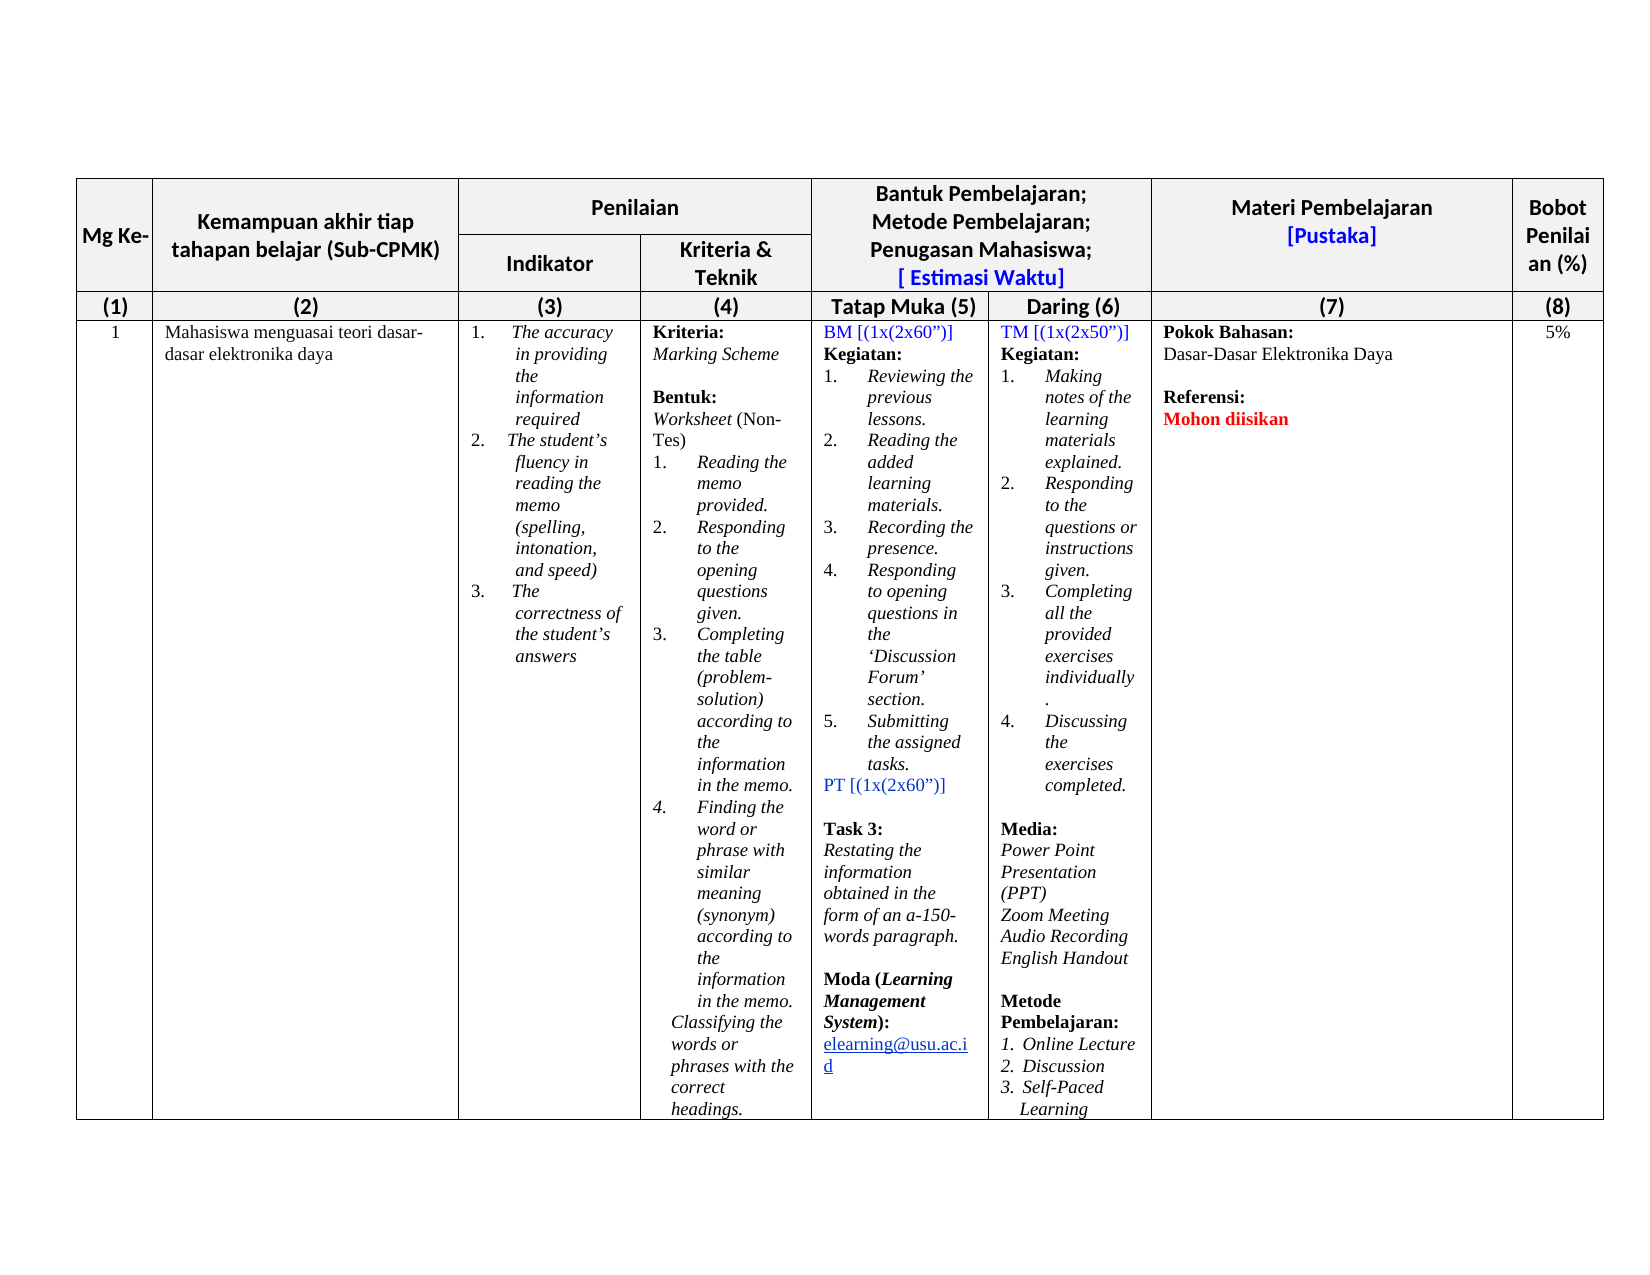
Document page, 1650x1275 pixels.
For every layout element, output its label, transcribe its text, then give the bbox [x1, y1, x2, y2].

table_cell 5% [1513, 321, 1603, 1119]
table_cell (1) [77, 292, 152, 320]
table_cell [153, 321, 458, 1119]
table_header Penilaian [459, 179, 811, 234]
table_cell Indikator [459, 235, 640, 291]
table_cell Kriteria & Teknik [641, 235, 811, 291]
table_header Kemampuan akhir tiap tahapan belajar (Sub-CPMK) [153, 179, 458, 291]
table_header Materi Pembelajaran [Pustaka] [1152, 179, 1512, 291]
table_header Bobot Penilaian (%) [1513, 179, 1603, 291]
table_cell Daring (6) [989, 292, 1151, 320]
table_cell (8) [1513, 292, 1603, 320]
table_header Bantuk Pembelajaran; Metode Pembelajaran; Penugasan Mahasiswa; [ Estimasi Waktu] [812, 179, 1151, 291]
table_cell (4) [641, 292, 811, 320]
table_cell (3) [459, 292, 640, 320]
table_cell (7) [1152, 292, 1512, 320]
table_cell (2) [153, 292, 458, 320]
table_header Mg Ke- [77, 179, 152, 291]
table_cell 1 [77, 321, 152, 1119]
table_cell Tatap Muka (5) [812, 292, 988, 320]
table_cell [459, 321, 640, 1119]
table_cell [1152, 321, 1512, 1119]
